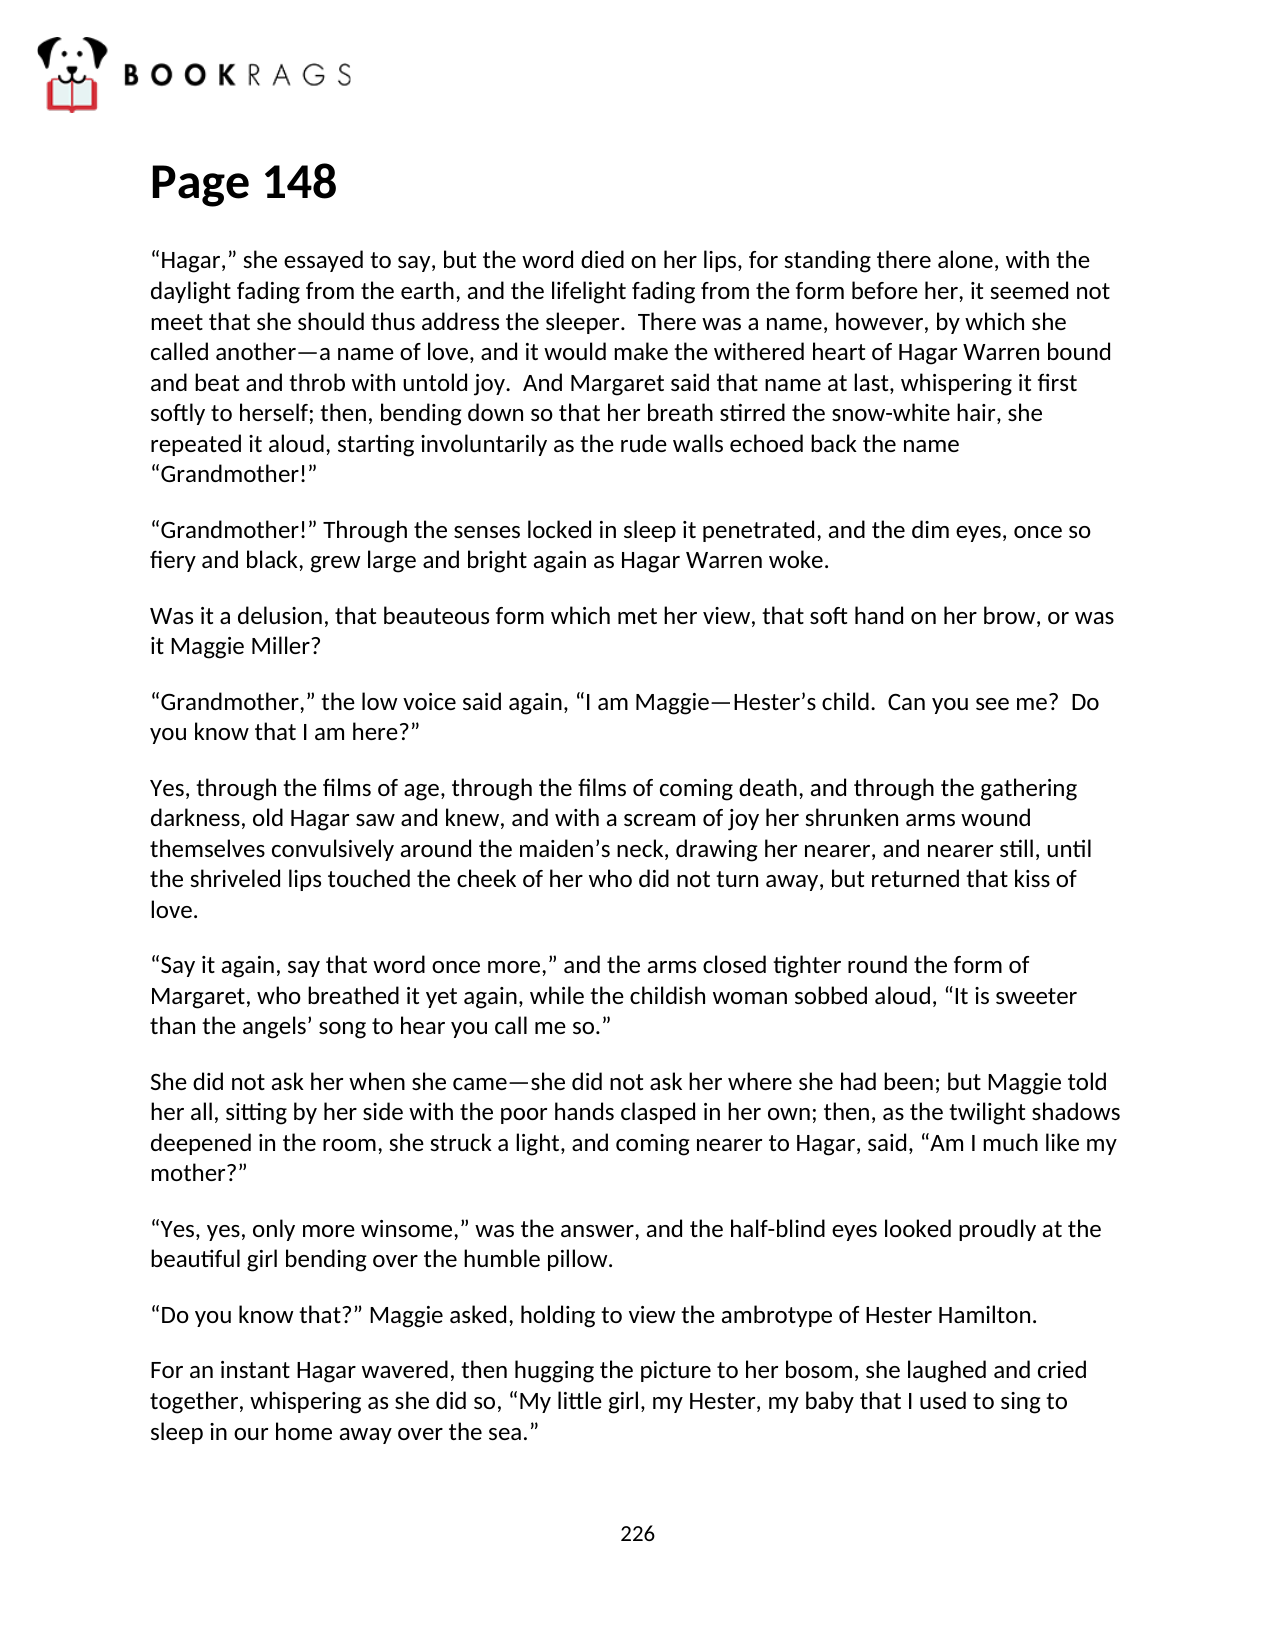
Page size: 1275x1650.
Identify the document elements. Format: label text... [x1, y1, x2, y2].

text Page 148 [150, 150, 1125, 211]
text She did not ask her when she came—­she did not ask her where she had been; but Maggie told her all, sitting by her side with the poor hands clasped in her own; then, as the twilight shadows deepened in the room, she struck a light, and coming nearer to Hagar, said, “Am I much like my mother?” [150, 1066, 1125, 1188]
text “Grandmother,” the low voice said again, “I am Maggie—­Hester’s child. Can you see me? Do you know that I am here?” [150, 686, 1125, 747]
text “Yes, yes, only more winsome,” was the answer, and the half-blind eyes looked proudly at the beautiful girl bending over the humble pillow. [150, 1213, 1125, 1274]
text “Do you know that?” Maggie asked, holding to view the ambrotype of Hester Hamilton. [150, 1299, 1125, 1330]
text “Grandmother!” Through the senses locked in sleep it penetrated, and the dim eyes, once so fiery and black, grew large and bright again as Hagar Warren woke. [150, 514, 1125, 575]
text Was it a delusion, that beauteous form which met her view, that soft hand on her brow, or was it Maggie Miller? [150, 600, 1125, 661]
text “Say it again, say that word once more,” and the arms closed tighter round the form of Margaret, who breathed it yet again, while the childish woman sobbed aloud, “It is sweeter than the angels’ song to hear you call me so.” [150, 949, 1125, 1041]
text Yes, through the films of age, through the films of coming death, and through the gathering darkness, old Hagar saw and knew, and with a scream of joy her shrunken arms wound themselves convulsively around the maiden’s neck, drawing her nearer, and nearer still, until the shriveled lips touched the cheek of her who did not turn away, but returned that kiss of love. [150, 772, 1125, 924]
picture [37, 37, 351, 113]
text “Hagar,” she essayed to say, but the word died on her lips, for standing there alone, with the daylight fading from the earth, and the lifelight fading from the form before her, it seemed not meet that she should thus address the sleeper. There was a name, however, by which she called another—­a name of love, and it would make the withered heart of Hagar Warren bound and beat and throb with untold joy. And Margaret said that name at last, whispering it first softly to herself; then, bending down so that her breath stirred the snow-white hair, she repeated it aloud, starting involuntarily as the rude walls echoed back the name “Grandmother!” [150, 244, 1125, 489]
text For an instant Hagar wavered, then hugging the picture to her bosom, she laughed and cried together, whispering as she did so, “My little girl, my Hester, my baby that I used to sing to sleep in our home away over the sea.” [150, 1355, 1125, 1446]
